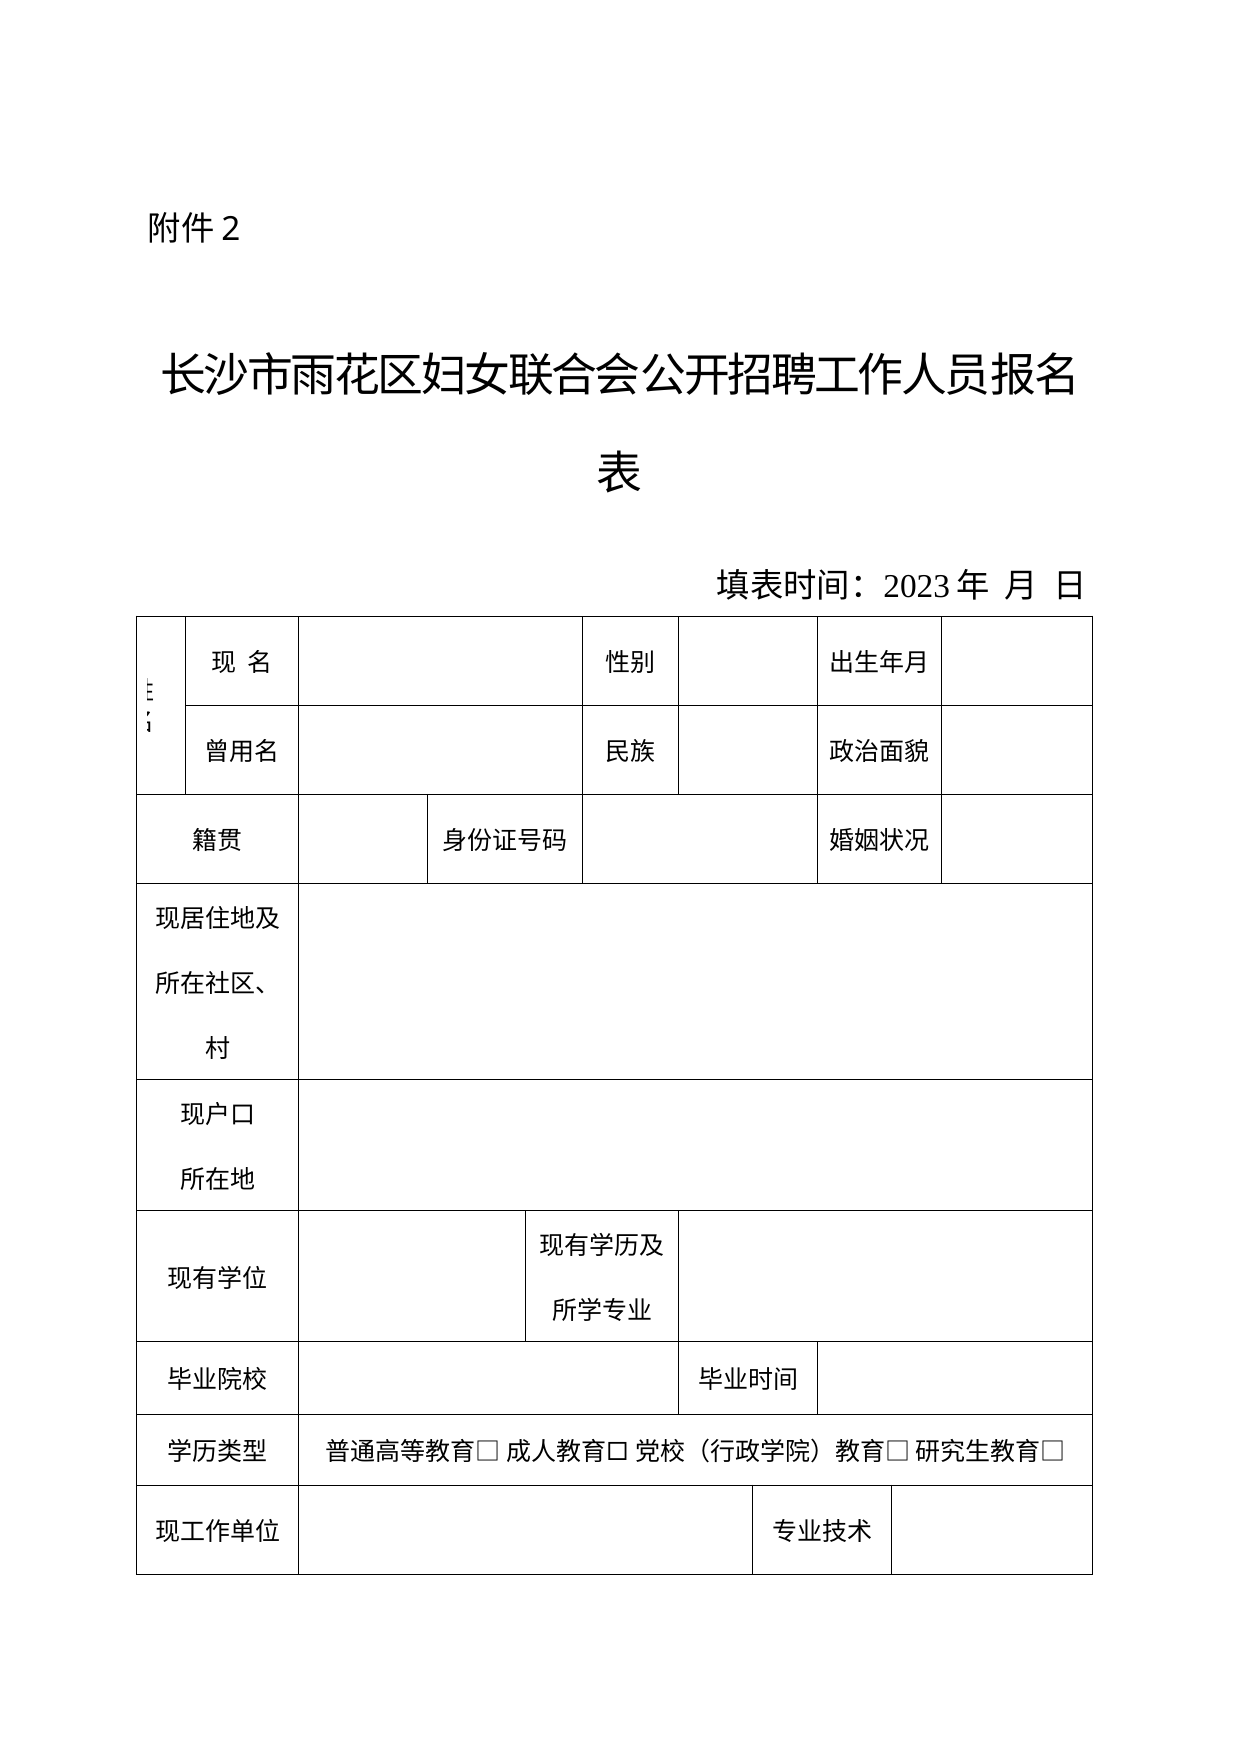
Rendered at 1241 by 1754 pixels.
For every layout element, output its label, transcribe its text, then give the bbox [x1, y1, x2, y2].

table_cell [679, 706, 817, 794]
table_cell [299, 1211, 525, 1341]
table_cell 学历类型 [137, 1415, 298, 1484]
table_cell [299, 795, 427, 883]
table_cell [299, 1342, 678, 1414]
table_cell 政治面貌 [818, 706, 941, 794]
table_cell 婚姻状况 [818, 795, 941, 883]
text 附件2 [148, 193, 1093, 258]
table_header [299, 617, 582, 705]
table_cell [583, 795, 817, 883]
table_cell 专业技术职称 [753, 1486, 891, 1574]
table_cell 毕业时间 [679, 1342, 817, 1414]
table_cell 现户口 所在地 [137, 1080, 298, 1210]
table_cell [892, 1486, 1092, 1574]
table_header 姓 名 [137, 617, 185, 794]
table_cell [299, 884, 1092, 1079]
table_header [942, 617, 1092, 705]
table_header 性别 [583, 617, 678, 705]
table_cell [299, 1080, 1092, 1210]
table_cell [299, 706, 582, 794]
table_cell 民族 [583, 706, 678, 794]
table_cell 籍贯 [137, 795, 298, 883]
table_cell [679, 1211, 1092, 1341]
table_header 现 名 [186, 617, 298, 705]
text 填表时间：2023年 月 日 [148, 551, 1086, 616]
table_header 出生年月 [818, 617, 941, 705]
table_cell 现工作单位及职务 [137, 1486, 298, 1574]
table_cell 身份证号码 [428, 795, 582, 883]
table_cell 现有学历及所学专业 [526, 1211, 678, 1341]
table_cell 普通高等教育□ 成人教育 党校（行政学院）教育□ 研究生教育□ [299, 1415, 1092, 1484]
table_cell 曾用名 [186, 706, 298, 794]
table_cell 现有学位 [137, 1211, 298, 1341]
table_header [679, 617, 817, 705]
text 长沙市雨花区妇女联合会公开招聘工作人员报名表 [148, 323, 1093, 518]
table_cell [818, 1342, 1092, 1414]
table_cell [942, 706, 1092, 794]
table_cell [942, 795, 1092, 883]
table_cell 现居住地及所在社区、村 [137, 884, 298, 1079]
table_cell [299, 1486, 752, 1574]
table_cell 毕业院校 [137, 1342, 298, 1414]
